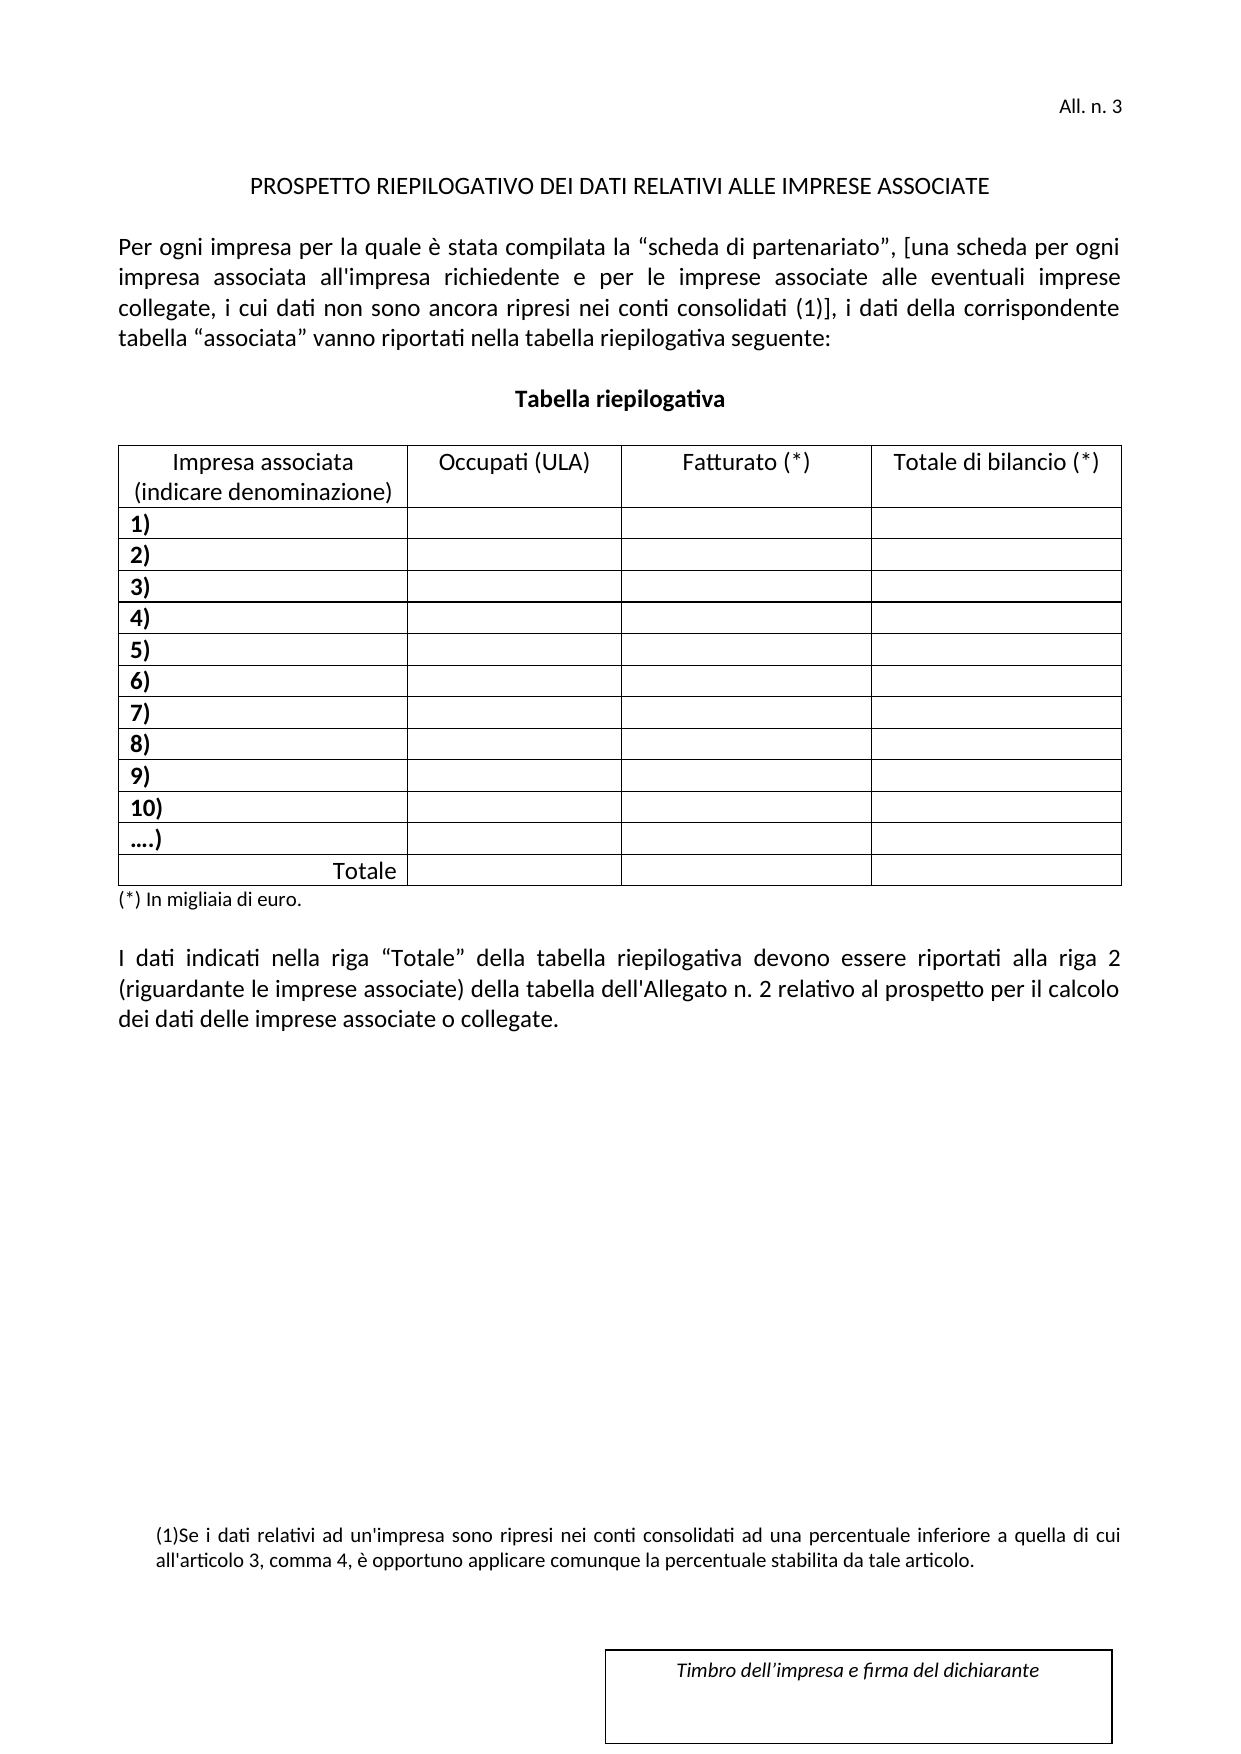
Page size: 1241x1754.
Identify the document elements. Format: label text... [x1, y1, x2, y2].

table_cell [872, 760, 1121, 791]
table_cell [408, 697, 621, 728]
table_cell [622, 666, 871, 696]
text (*) In migliaia di euro. [118, 886, 1122, 912]
table_cell [622, 760, 871, 791]
text I dati indicati nella riga “Totale” della tabella riepilogativa devono essere riportati alla riga 2 (riguardante le imprese associate) della tabella dell'Allegato n. 2 relativo al prospetto per il calcolo dei dati delle imprese associate o collegate. [118, 942, 1122, 1034]
table_cell 1) [119, 508, 407, 538]
text (1)Se i dati relativi ad un'impresa sono ripresi nei conti consolidati ad una percentuale inferiore a quella di cui all'articolo 3, comma 4, è opportuno applicare comunque la percentuale stabilita da tale articolo. [156, 1522, 1122, 1573]
table_cell 8) [119, 729, 407, 759]
table_cell [872, 539, 1121, 570]
text Per ogni impresa per la quale è stata compilata la “scheda di partenariato”, [una scheda per ogni impresa associata all'impresa richiedente e per le imprese associate alle eventuali imprese collegate, i cui dati non sono ancora ripresi nei conti consolidati (1)], i dati della corrispondente tabella “associata” vanno riportati nella tabella riepilogativa seguente: [118, 231, 1122, 353]
table_header Fatturato (*) [622, 446, 871, 507]
table_cell [872, 792, 1121, 822]
table_cell [622, 792, 871, 822]
table_cell ….) [119, 823, 407, 854]
table_cell [872, 697, 1121, 728]
table_header Occupati (ULA) [408, 446, 621, 507]
table_cell 9) [119, 760, 407, 791]
table_cell [872, 571, 1121, 601]
table_cell [872, 729, 1121, 759]
table_cell [408, 666, 621, 696]
table_cell [622, 855, 871, 885]
table_cell 7) [119, 697, 407, 728]
table_cell [872, 823, 1121, 854]
table_cell [622, 539, 871, 570]
table_cell 10) [119, 792, 407, 822]
table_cell [622, 823, 871, 854]
table_cell [872, 634, 1121, 664]
table_cell [872, 603, 1121, 633]
table_cell [622, 508, 871, 538]
table_cell [408, 634, 621, 664]
table_header Impresa associata (indicare denominazione) [119, 446, 407, 507]
table_cell [872, 666, 1121, 696]
table_cell [408, 760, 621, 791]
table_cell [622, 697, 871, 728]
table_cell [408, 792, 621, 822]
table_cell [622, 634, 871, 664]
table_cell 3) [119, 571, 407, 601]
table_cell 5) [119, 634, 407, 664]
table_cell [408, 823, 621, 854]
text All. n. 3 [118, 94, 1122, 119]
table_cell 4) [119, 603, 407, 633]
table_cell [872, 508, 1121, 538]
text Tabella riepilogativa [118, 383, 1122, 414]
table_cell [872, 855, 1121, 885]
table_cell [408, 508, 621, 538]
table_cell [622, 603, 871, 633]
table_cell Totale [119, 855, 407, 885]
table_cell [408, 539, 621, 570]
text PROSPETTO RIEPILOGATIVO DEI DATI RELATIVI ALLE IMPRESE ASSOCIATE [118, 170, 1122, 200]
table_header Totale di bilancio (*) [872, 446, 1121, 507]
table_cell [408, 855, 621, 885]
table_cell [408, 729, 621, 759]
table_cell 6) [119, 666, 407, 696]
table_cell [622, 571, 871, 601]
table_cell [622, 729, 871, 759]
table_cell [408, 603, 621, 633]
table_cell 2) [119, 539, 407, 570]
table_cell [408, 571, 621, 601]
